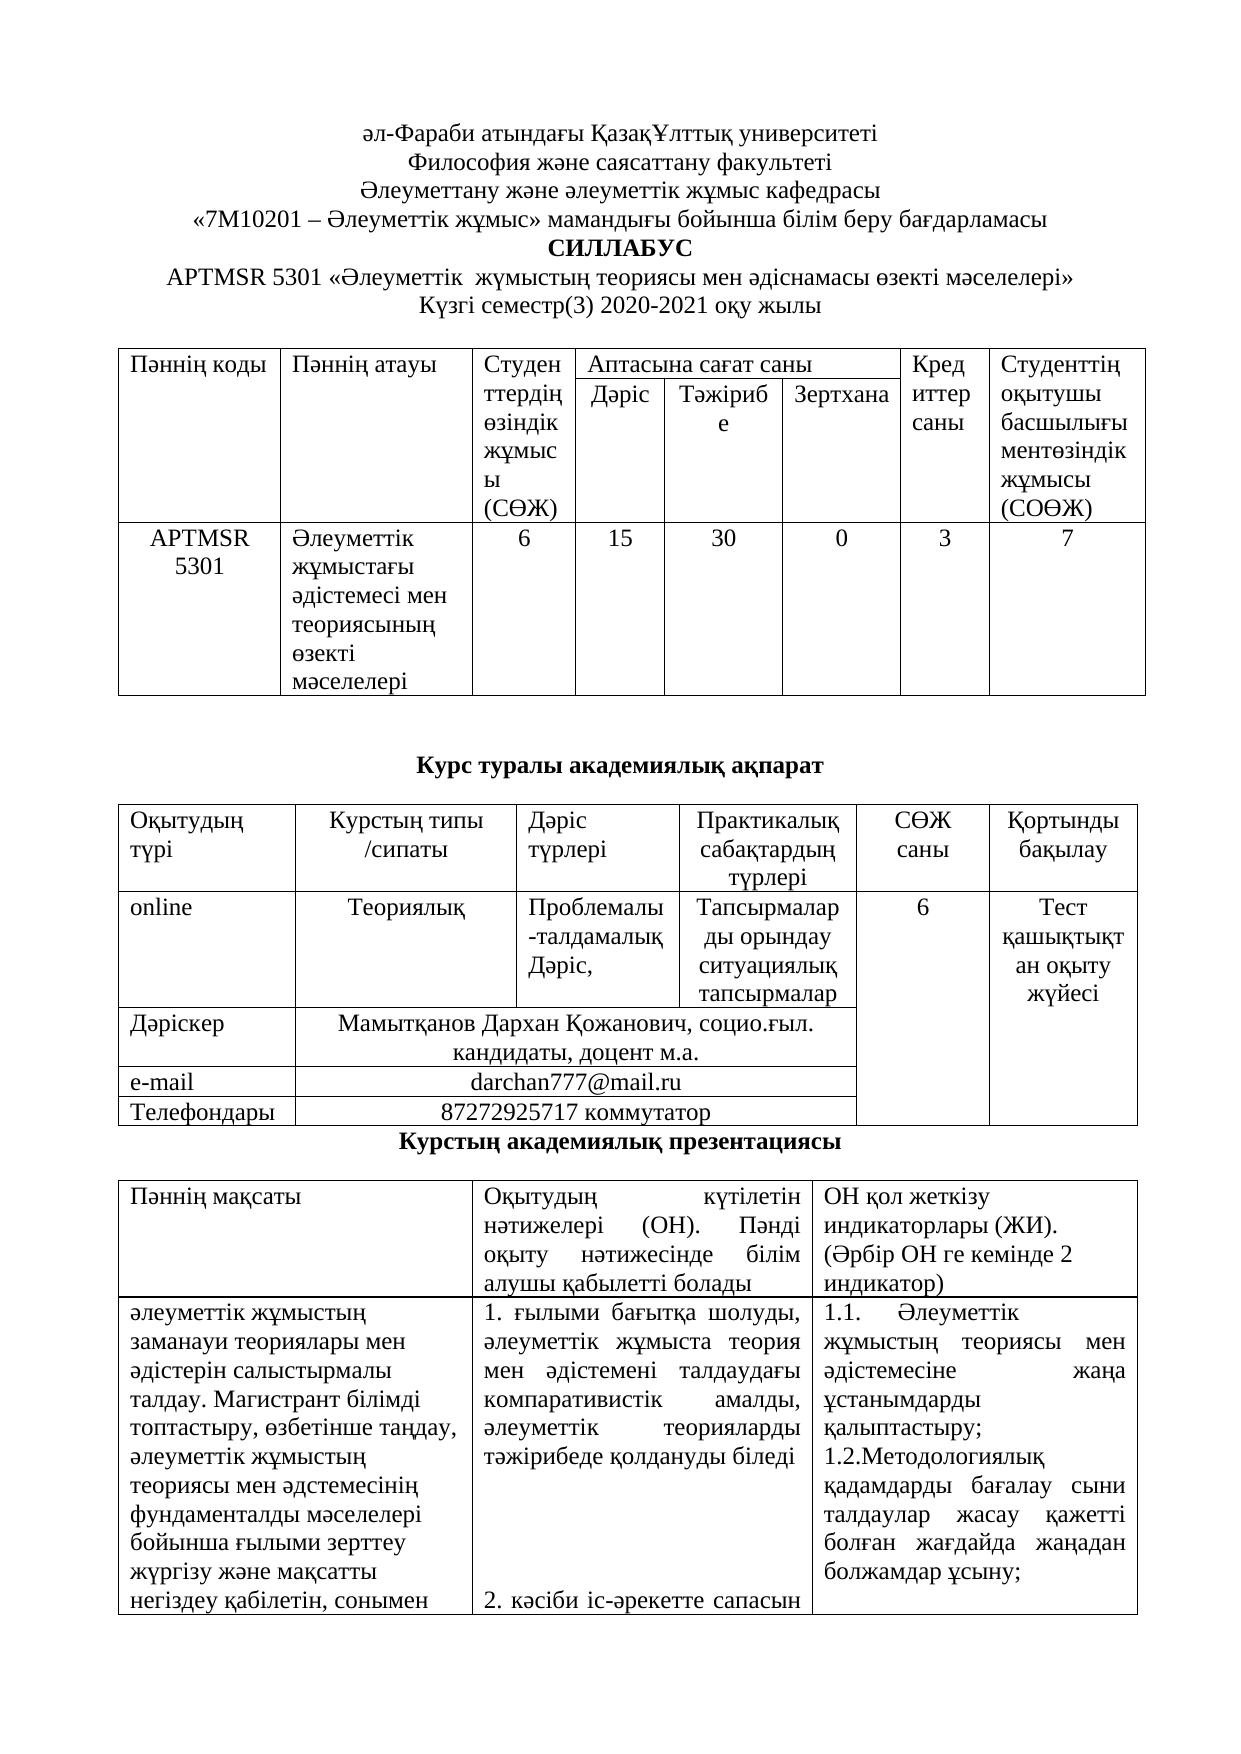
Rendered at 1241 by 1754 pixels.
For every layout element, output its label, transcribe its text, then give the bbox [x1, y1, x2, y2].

table_header Студенттердің өзіндік жұмысы (СӨЖ) [473, 349, 575, 522]
table_cell 15 [576, 523, 664, 695]
table_cell Проблемалы-талдамалық Дәріс, [517, 892, 679, 1007]
text әл-Фараби атындағы ҚазақҰлттық университеті [118, 118, 1122, 147]
table_cell 7 [990, 523, 1145, 695]
text АPTMSR 5301 «Әлеуметтік жүмыстың теориясы мен әдіснамасы өзекті мәселелері» [118, 262, 1122, 291]
table_header Пәннің мақсаты [119, 1181, 472, 1296]
table_header Кредиттер саны [901, 349, 989, 522]
table_cell Мамытқанов Дархан Қожанович, социо.ғыл. кандидаты, доцент м.а. [296, 1008, 856, 1066]
table_header Дәріс түрлері [517, 805, 679, 891]
table_cell Теориялық [296, 892, 516, 1007]
table_cell 6 [473, 523, 575, 695]
table_cell Телефондары [119, 1097, 295, 1125]
table_header ОН қол жеткізу индикаторлары (ЖИ). (Әрбір ОН ге кемінде 2 индикатор) [813, 1181, 1137, 1296]
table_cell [813, 1298, 1137, 1614]
text Күзгі семестр(3) 2020-2021 оқу жылы [118, 291, 1122, 319]
table_cell 0 [783, 523, 900, 695]
table_cell e-mail [119, 1067, 295, 1096]
table_cell Дәріс [576, 379, 664, 522]
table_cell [119, 1298, 472, 1614]
text СИЛЛАБУС [118, 233, 1122, 262]
text Әлеуметтану және әлеуметтік жұмыс кафедрасы [118, 176, 1122, 204]
table_header Пәннің коды [119, 349, 280, 522]
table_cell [473, 1298, 812, 1614]
table_header Оқытудың түрі [119, 805, 295, 891]
table_header СӨЖ саны [857, 805, 989, 891]
text Философия және саясаттану факультеті [118, 147, 1122, 176]
text Курстың академиялық презентациясы [118, 1126, 1122, 1155]
table_cell АPTMSR 5301 [119, 523, 280, 695]
text «7M10201 – Әлеуметтік жұмыс» мамандығы бойынша білім беру бағдарламасы [118, 204, 1122, 233]
table_header Аптасына сағат саны [576, 349, 900, 378]
table_cell 6 [857, 892, 989, 1125]
table_header Оқытудың күтілетін нәтижелері (ОН). Пәнді оқыту нәтижесінде білім алушы қабылетті болады [473, 1181, 812, 1296]
table_header Студенттің оқытушы басшылығыментөзіндік жұмысы (СОӨЖ) [990, 349, 1145, 522]
table_cell 30 [665, 523, 782, 695]
table_cell Әлеуметтік жұмыстағы әдістемесі мен теориясының өзекті мәселелері [281, 523, 472, 695]
table_cell 3 [901, 523, 989, 695]
table_header Курстың типы /сипаты [296, 805, 516, 891]
table_cell Тәжірибе [665, 379, 782, 522]
text Курс туралы академиялық ақпарат [118, 750, 1122, 779]
table_cell 87272925717 коммутатор [296, 1097, 856, 1125]
table_cell Дәріскер [119, 1008, 295, 1066]
table_header Практикалық сабақтардың түрлері [680, 805, 856, 891]
table_header Пәннің атауы [281, 349, 472, 522]
table_header Қортынды бақылау [990, 805, 1137, 891]
table_cell darchan777@mail.ru [296, 1067, 856, 1096]
table_cell Тапсырмаларды орындау ситуациялық тапсырмалар [680, 892, 856, 1007]
table_cell Тест қашықтықтан оқыту жүйесі [990, 892, 1137, 1125]
table_cell Зертхана [783, 379, 900, 522]
table_cell оnline [119, 892, 295, 1007]
